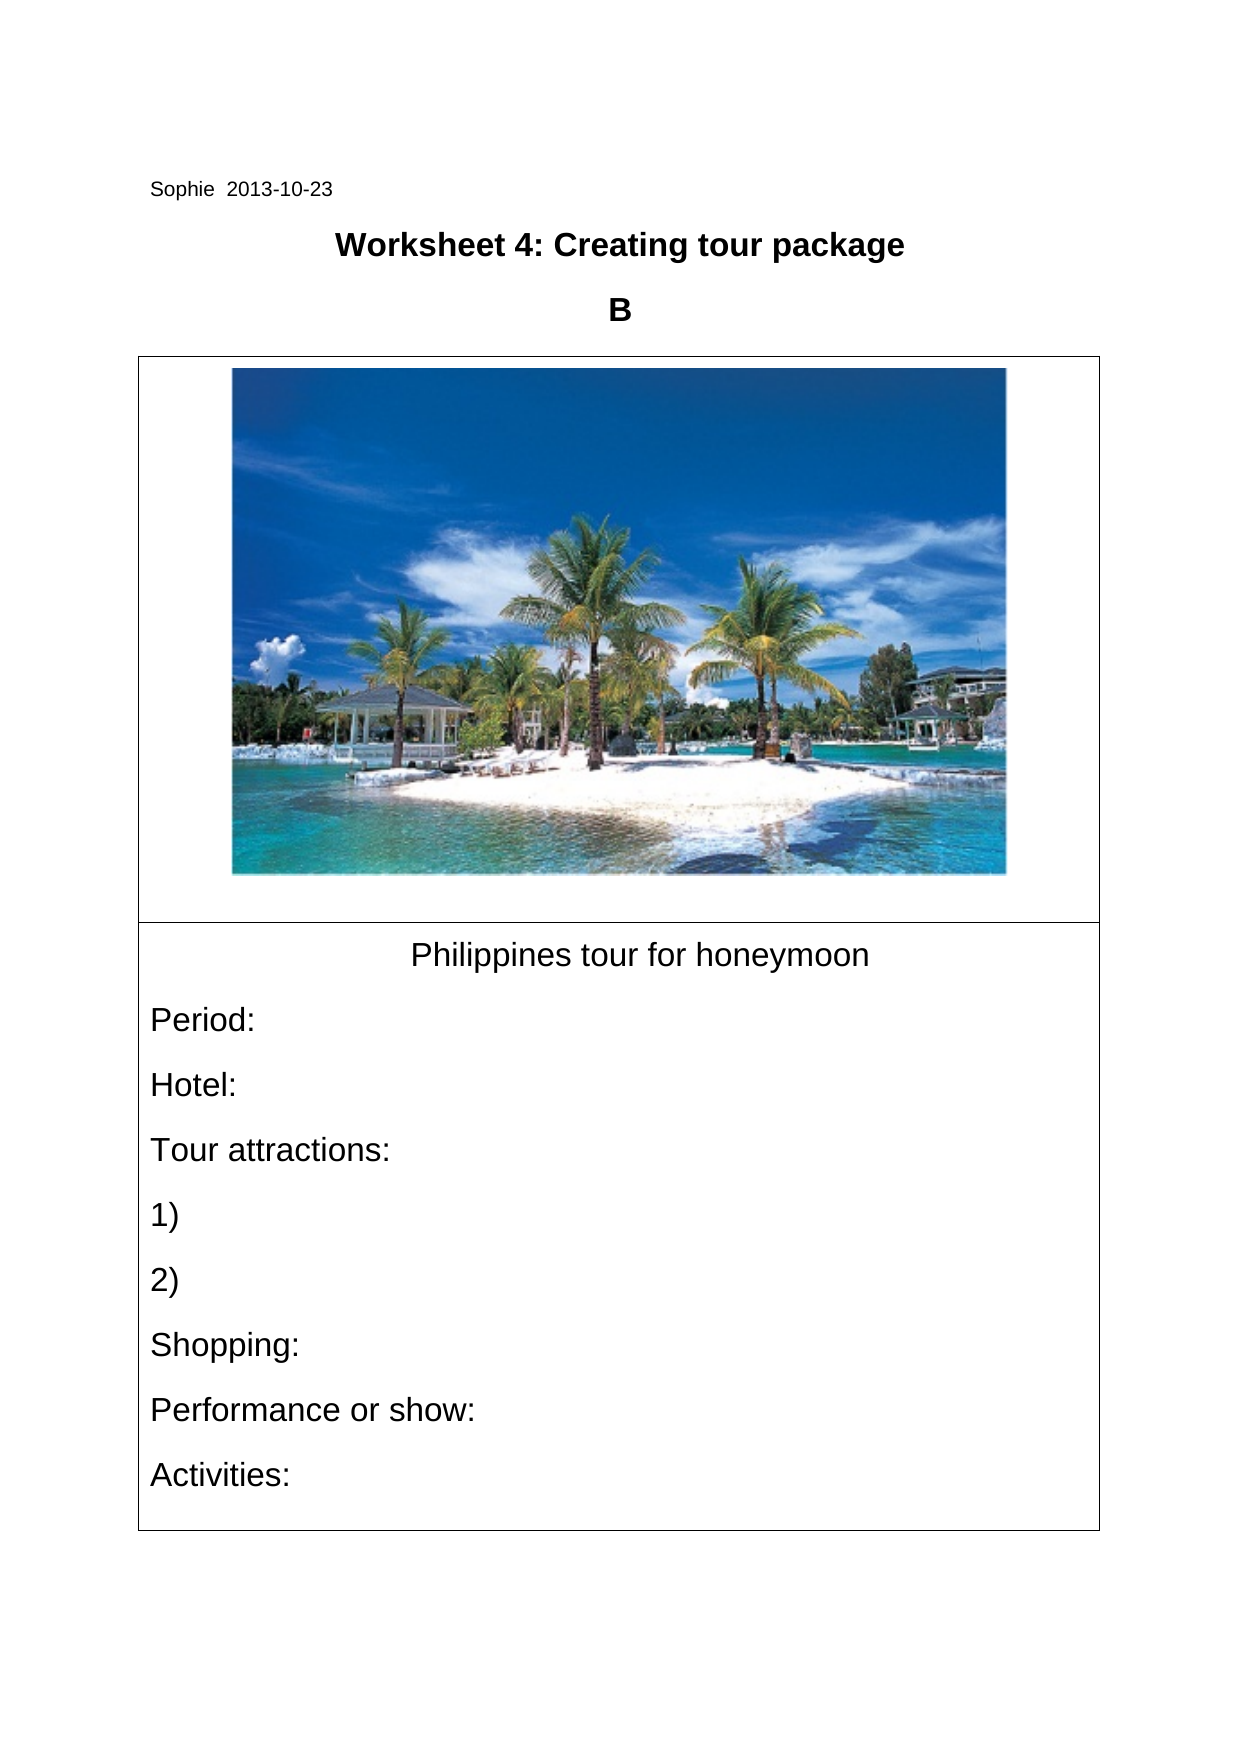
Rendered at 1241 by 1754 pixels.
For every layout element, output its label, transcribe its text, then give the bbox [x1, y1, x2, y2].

picture [231, 368, 1008, 876]
text B [150, 291, 1090, 329]
table_header [139, 357, 1099, 922]
text Worksheet 4: Creating tour package [150, 226, 1090, 264]
text Sophie 2013-10-23 [150, 177, 1090, 201]
table_cell Philippines tour for honeymoon Period: Hotel: Tour attractions: 1) 2) Shopping: Performance or show: Activities: [139, 923, 1099, 1530]
